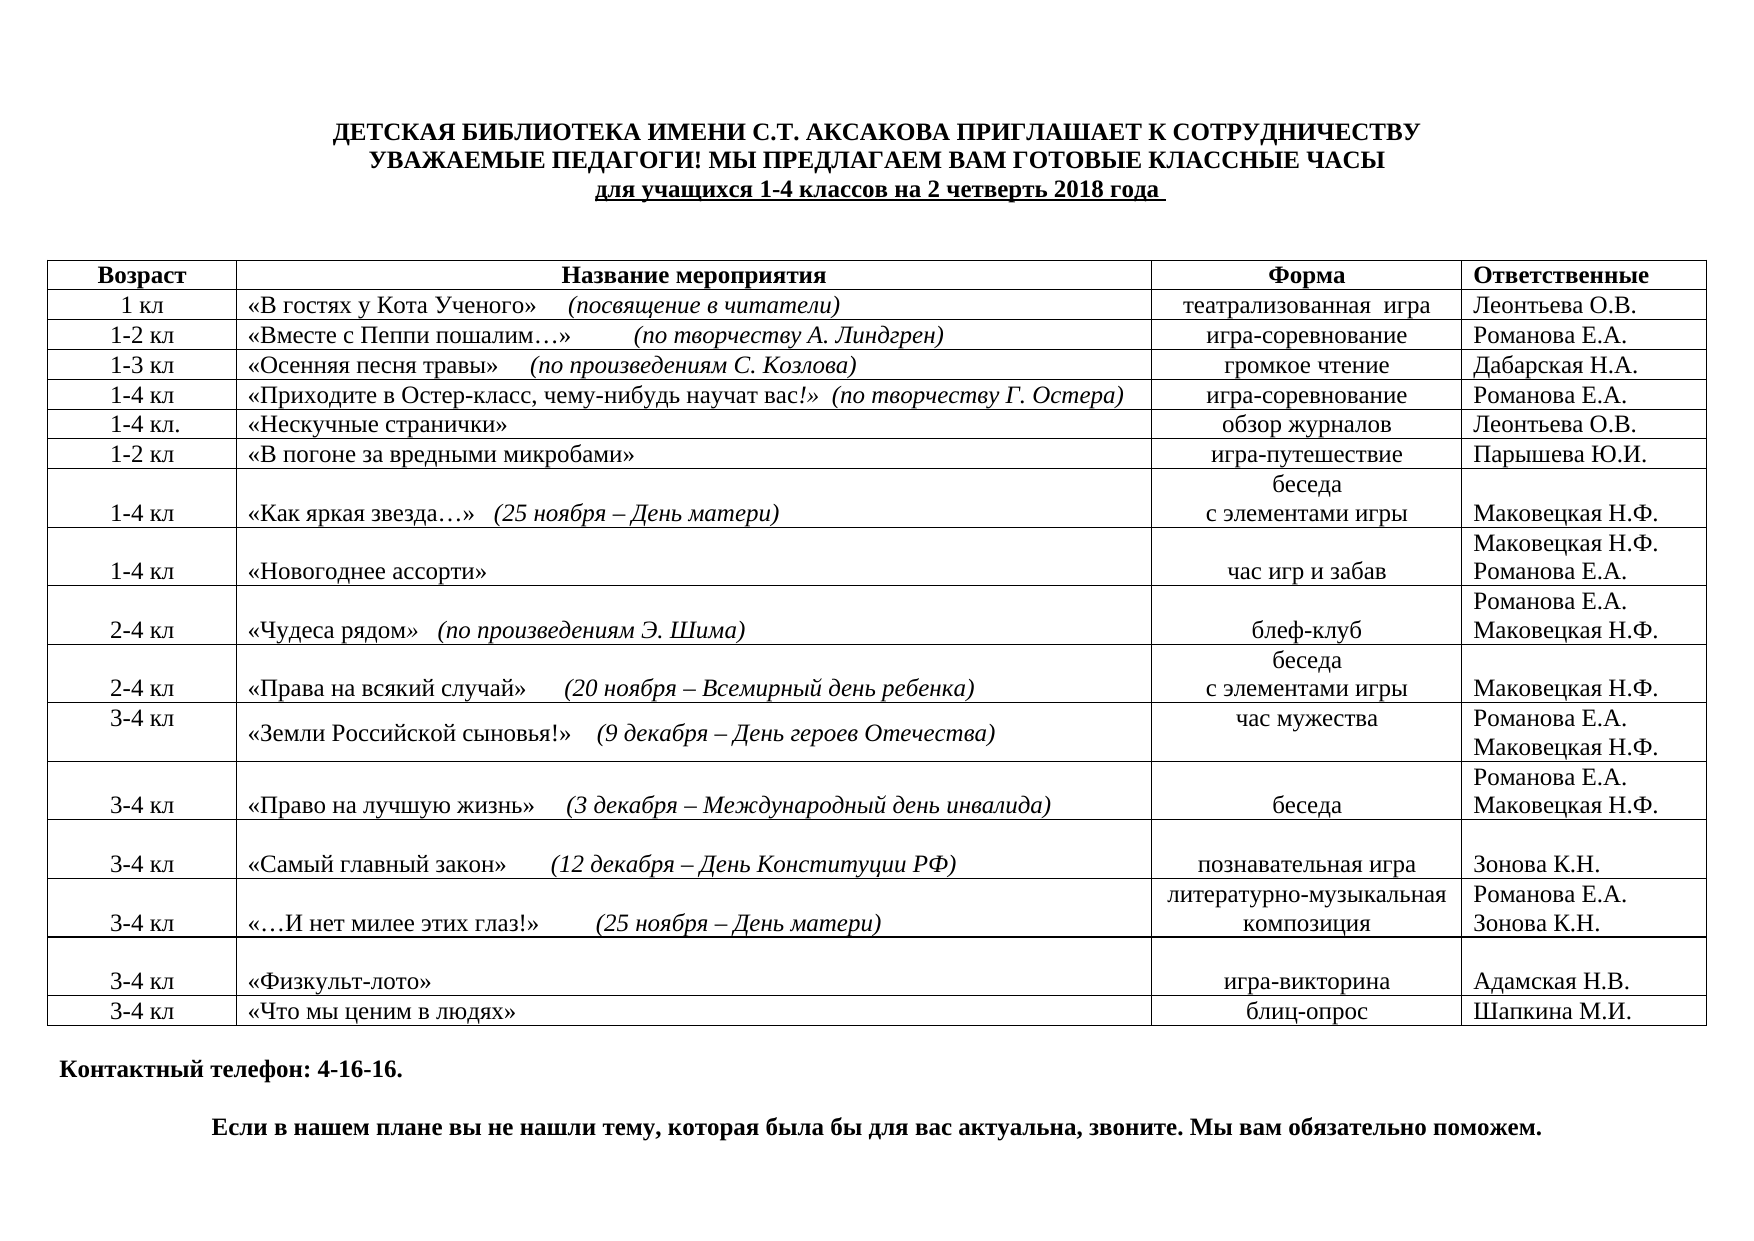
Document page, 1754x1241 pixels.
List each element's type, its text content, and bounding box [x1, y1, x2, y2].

table_cell игра-соревнование [1152, 380, 1461, 408]
table_cell 3-4 кл [48, 703, 236, 761]
table_cell Зонова К.Н. [1462, 820, 1706, 878]
table_cell познавательная игра [1152, 820, 1461, 878]
text Контактный телефон: 4-16-16. [59, 1054, 1695, 1083]
table_cell 1-2 кл [48, 439, 236, 468]
table_cell Романова Е.А. Маковецкая Н.Ф. [1462, 586, 1706, 644]
table_cell «Новогоднее ассорти» [237, 528, 1151, 585]
table_cell литературно-музыкальная композиция [1152, 879, 1461, 936]
table_header Название мероприятия [237, 261, 1151, 289]
table_cell «В погоне за вредными микробами» [237, 439, 1151, 468]
table_cell 1-4 кл [48, 380, 236, 408]
table_cell «Чудеса рядом» (по произведениям Э. Шима) [237, 586, 1151, 644]
table_cell «Земли Российской сыновья!» (9 декабря – День героев Отечества) [237, 703, 1151, 761]
table_cell 1 кл [48, 290, 236, 319]
table_cell 1-4 кл [48, 469, 236, 527]
table_cell 1-3 кл [48, 350, 236, 379]
table_cell Маковецкая Н.Ф. [1462, 469, 1706, 527]
table_cell «…И нет милее этих глаз!» (25 ноября – День матери) [237, 879, 1151, 936]
table_cell Романова Е.А. Маковецкая Н.Ф. [1462, 703, 1706, 761]
table_cell час игр и забав [1152, 528, 1461, 585]
table_cell Леонтьева О.В. [1462, 290, 1706, 319]
table_cell Романова Е.А. [1462, 380, 1706, 408]
table_cell «Нескучные странички» [237, 410, 1151, 438]
table_cell Романова Е.А. [1462, 320, 1706, 349]
table_cell Адамская Н.В. [1462, 938, 1706, 995]
table_cell громкое чтение [1152, 350, 1461, 379]
table_cell Маковецкая Н.Ф. Романова Е.А. [1462, 528, 1706, 585]
table_cell обзор журналов [1152, 410, 1461, 438]
text УВАЖАЕМЫЕ ПЕДАГОГИ! МЫ ПРЕДЛАГАЕМ ВАМ ГОТОВЫЕ КЛАССНЫЕ ЧАСЫ [59, 145, 1695, 174]
table_header Возраст [48, 261, 236, 289]
table_cell беседа с элементами игры [1152, 469, 1461, 527]
table_cell 2-4 кл [48, 586, 236, 644]
table_cell беседа с элементами игры [1152, 645, 1461, 702]
table_cell 1-4 кл [48, 528, 236, 585]
table_cell час мужества [1152, 703, 1461, 761]
table_cell Шапкина М.И. [1462, 996, 1706, 1025]
table_cell Леонтьева О.В. [1462, 410, 1706, 438]
text для учащихся 1-4 классов на 2 четверть 2018 года [59, 174, 1695, 203]
table_cell «Самый главный закон» (12 декабря – День Конституции РФ) [237, 820, 1151, 878]
table_cell «В гостях у Кота Ученого» (посвящение в читатели) [237, 290, 1151, 319]
table_cell Романова Е.А. Маковецкая Н.Ф. [1462, 762, 1706, 819]
table_cell 1-2 кл [48, 320, 236, 349]
table_cell 3-4 кл [48, 938, 236, 995]
text Если в нашем плане вы не нашли тему, которая была бы для вас актуальна, звоните. Мы вам обязательно поможем. [59, 1112, 1695, 1141]
table_cell «Физкульт-лото» [237, 938, 1151, 995]
table_cell блеф-клуб [1152, 586, 1461, 644]
text ДЕТСКАЯ БИБЛИОТЕКА ИМЕНИ С.Т. АКСАКОВА ПРИГЛАШАЕТ К СОТРУДНИЧЕСТВУ [59, 117, 1695, 145]
table_cell «Осенняя песня травы» (по произведениям С. Козлова) [237, 350, 1151, 379]
table_cell беседа [1152, 762, 1461, 819]
table_cell театрализованная игра [1152, 290, 1461, 319]
table_cell «Права на всякий случай» (20 ноября – Всемирный день ребенка) [237, 645, 1151, 702]
table_cell Маковецкая Н.Ф. [1462, 645, 1706, 702]
table_cell «Как яркая звезда…» (25 ноября – День матери) [237, 469, 1151, 527]
table_header Форма [1152, 261, 1461, 289]
table_cell «Вместе с Пеппи пошалим…» (по творчеству А. Линдгрен) [237, 320, 1151, 349]
table_cell 3-4 кл [48, 879, 236, 936]
table_cell игра-викторина [1152, 938, 1461, 995]
table_cell 2-4 кл [48, 645, 236, 702]
table_cell 1-4 кл. [48, 410, 236, 438]
table_cell «Приходите в Остер-класс, чему-нибудь научат вас!» (по творчеству Г. Остера) [237, 380, 1151, 408]
table_cell игра-путешествие [1152, 439, 1461, 468]
table_header Ответственные [1462, 261, 1706, 289]
table_cell Дабарская Н.А. [1462, 350, 1706, 379]
table_cell блиц-опрос [1152, 996, 1461, 1025]
table_cell 3-4 кл [48, 996, 236, 1025]
table_cell 3-4 кл [48, 762, 236, 819]
table_cell Романова Е.А. Зонова К.Н. [1462, 879, 1706, 936]
table_cell «Право на лучшую жизнь» (3 декабря – Международный день инвалида) [237, 762, 1151, 819]
table_cell Парышева Ю.И. [1462, 439, 1706, 468]
table_cell 3-4 кл [48, 820, 236, 878]
table_cell игра-соревнование [1152, 320, 1461, 349]
table_cell «Что мы ценим в людях» [237, 996, 1151, 1025]
